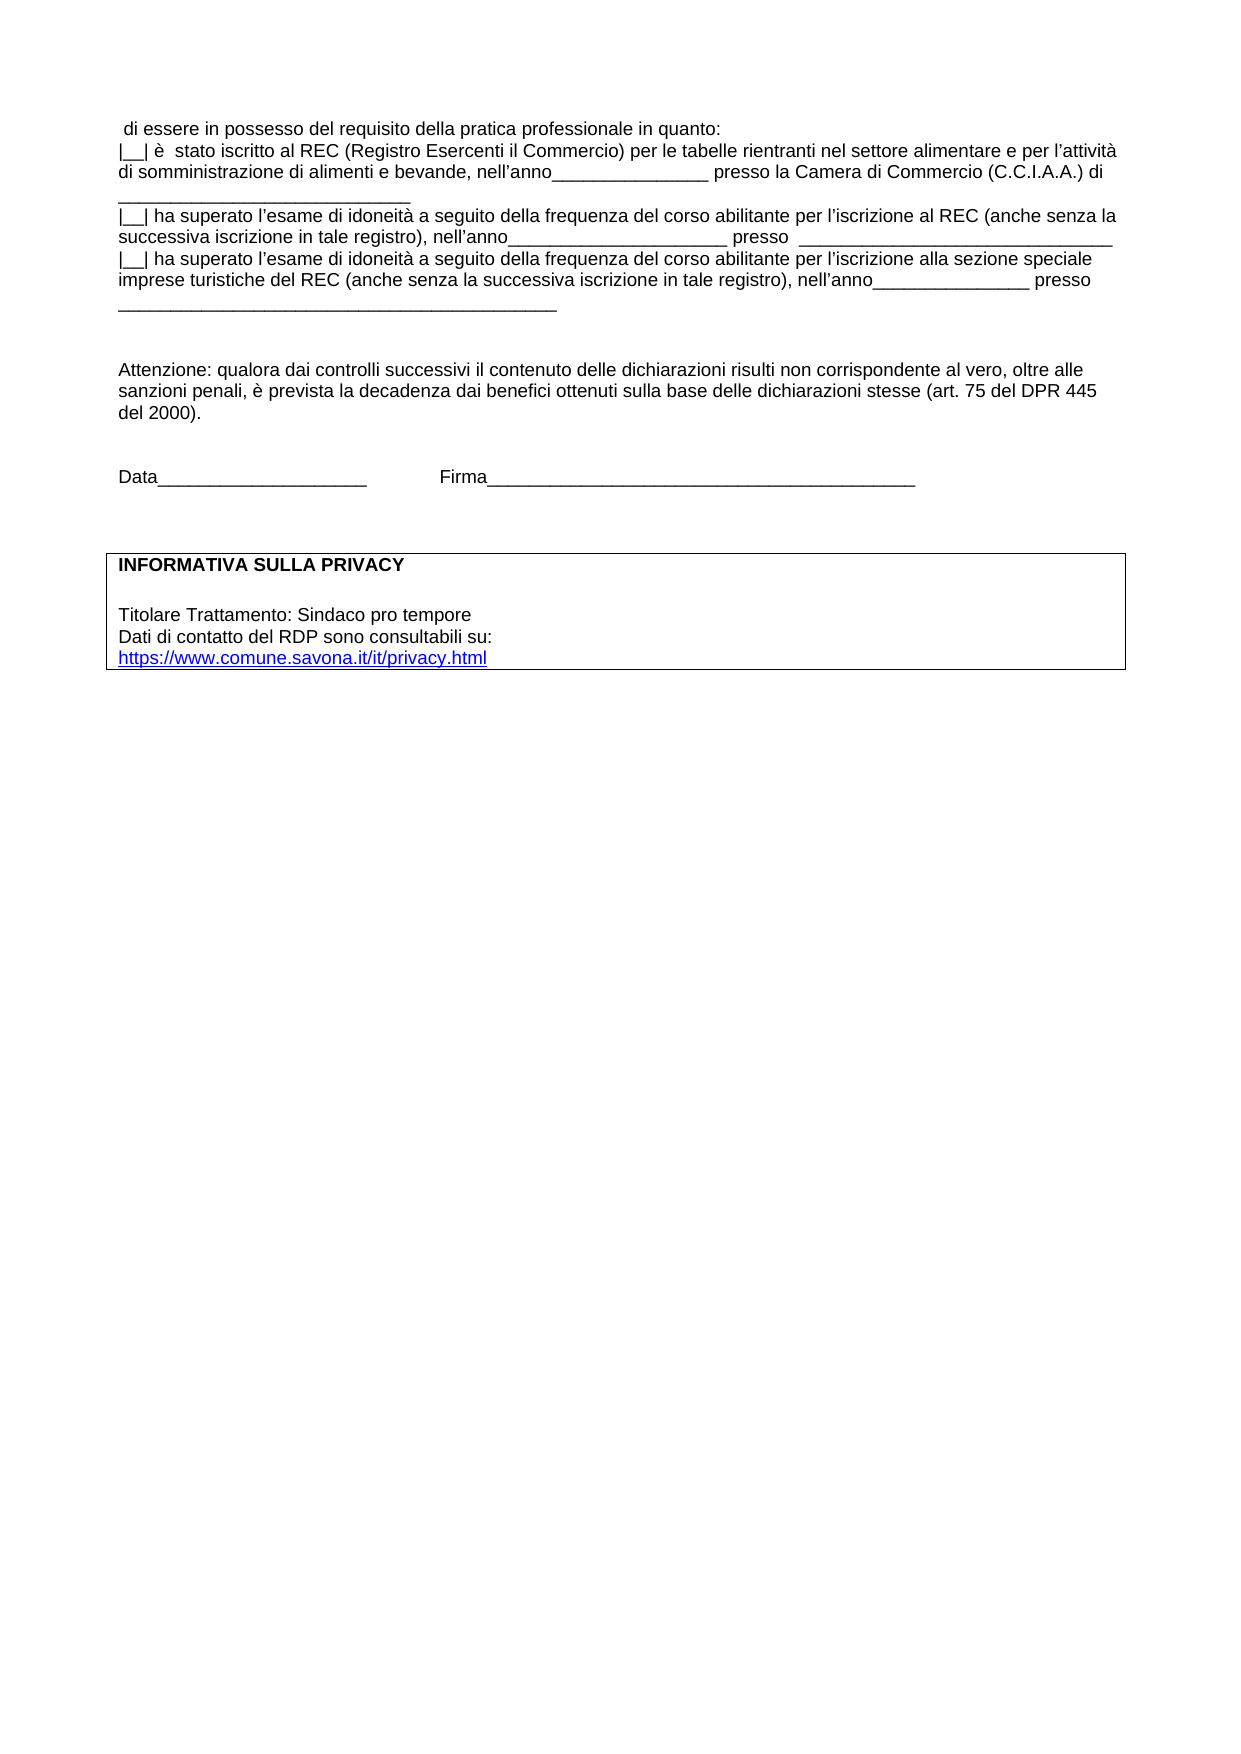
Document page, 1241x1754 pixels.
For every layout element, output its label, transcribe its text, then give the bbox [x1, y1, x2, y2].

text |__| ha superato l’esame di idoneità a seguito della frequenza del corso abilitante per l’iscrizione al REC (anche senza la successiva iscrizione in tale registro), nell’anno_____________________ presso ______________________________ [118, 204, 1122, 247]
list Attenzione: qualora dai controlli successivi il contenuto delle dichiarazioni risulti non corrispondente al vero, oltre alle sanzioni penali, è prevista la decadenza dai benefici ottenuti sulla base delle dichiarazioni stesse (art. 75 del DPR 445 del 2000). [118, 358, 1122, 423]
text |__| ha superato l’esame di idoneità a seguito della frequenza del corso abilitante per l’iscrizione alla sezione speciale imprese turistiche del REC (anche senza la successiva iscrizione in tale registro), nell’anno_______________ presso __________________________________________ [118, 247, 1122, 312]
text di essere in possesso del requisito della pratica professionale in quanto: [118, 118, 1122, 140]
text |__| è stato iscritto al REC (Registro Esercenti il Commercio) per le tabelle rientranti nel settore alimentare e per l’attività di somministrazione di alimenti e bevande, nell’anno_______________ presso la Camera di Commercio (C.C.I.A.A.) di ____________________________ [118, 140, 1122, 204]
table_header INFORMATIVA SULLA PRIVACY Titolare Trattamento: Sindaco pro tempore Dati di contatto del RDP sono consultabili su: https://www.comune.savona.it/it/privacy.html [107, 554, 1125, 669]
list Data____________________ Firma_________________________________________ [118, 466, 1122, 488]
